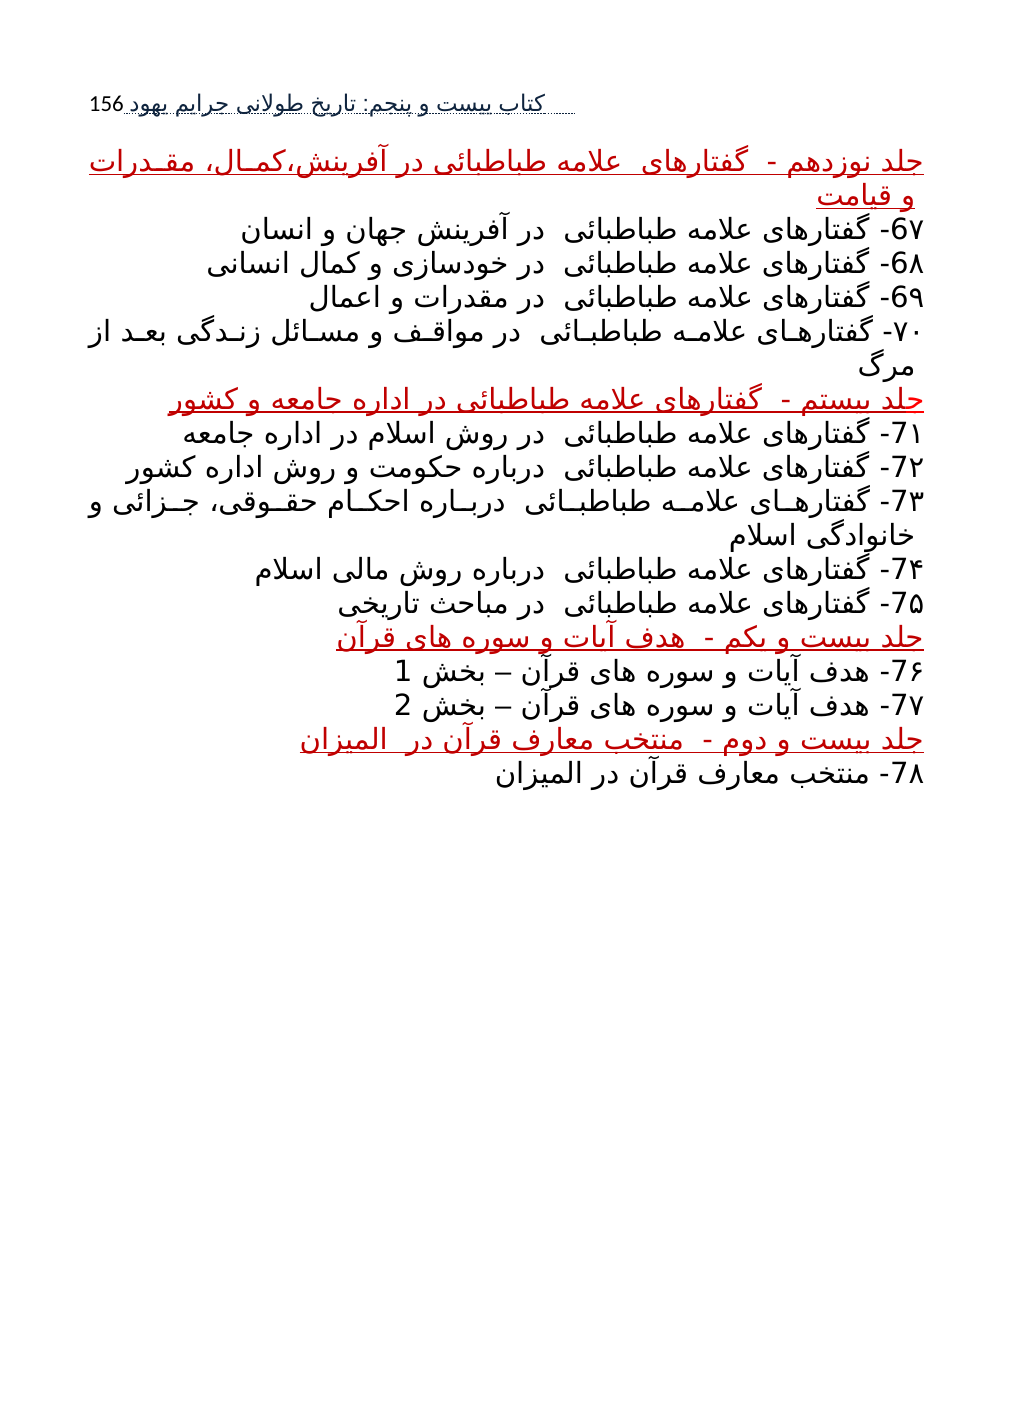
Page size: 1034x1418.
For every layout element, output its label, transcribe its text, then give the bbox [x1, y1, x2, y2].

text 7۳- گفتارهای علامه طباطبائی درباره احکام حقوقی، جزائی و خانوادگی اسلام [89, 484, 924, 552]
text جلد بیستم - گفتارهای علامه طباطبائی در اداره جامعه و کشور [89, 382, 924, 416]
text 6۹- گفتارهای علامه طباطبائی در مقدرات و اعمال [89, 281, 924, 314]
text جلد بیست و دوم - منتخب معارف قرآن در المیزان [89, 723, 924, 757]
text 7۶- هدف آیات و سوره های قرآن – بخش 1 [89, 654, 924, 688]
text 7۷- هدف آیات و سوره های قرآن – بخش 2 [89, 688, 924, 723]
text 6۸- گفتارهای علامه طباطبائی در خودسازی و کمال انسانی [89, 247, 924, 281]
text 7۱- گفتارهای علامه طباطبائی در روش اسلام در اداره جامعه [89, 416, 924, 450]
text 7۲- گفتارهای علامه طباطبائی درباره حکومت و روش اداره کشور [89, 450, 924, 484]
text 6۷- گفتارهای علامه طباطبائی در آفرینش جهان و انسان [89, 213, 924, 247]
text جلد نوزدهم - گفتارهای علامه طباطبائی در آفرینش،کمال، مقدرات و قیامت [89, 145, 924, 174]
text جلد بیست و یکم - هدف آیات و سوره های قرآن [89, 620, 924, 654]
text 7۴- گفتارهای علامه طباطبائی درباره روش مالی اسلام [89, 552, 924, 586]
text 7۵- گفتارهای علامه طباطبائی در مباحث تاریخی [89, 586, 924, 620]
text ۷۰- گفتارهای علامه طباطبائی در مواقف و مسائل زندگی بعد از مرگ [89, 314, 924, 382]
text 7۸- منتخب معارف قرآن در المیزان [89, 757, 924, 791]
text جلد نوزدهم - گفتارهای علامه طباطبائی در آفرینش،کمال، مقدرات و قیامت [89, 175, 924, 213]
